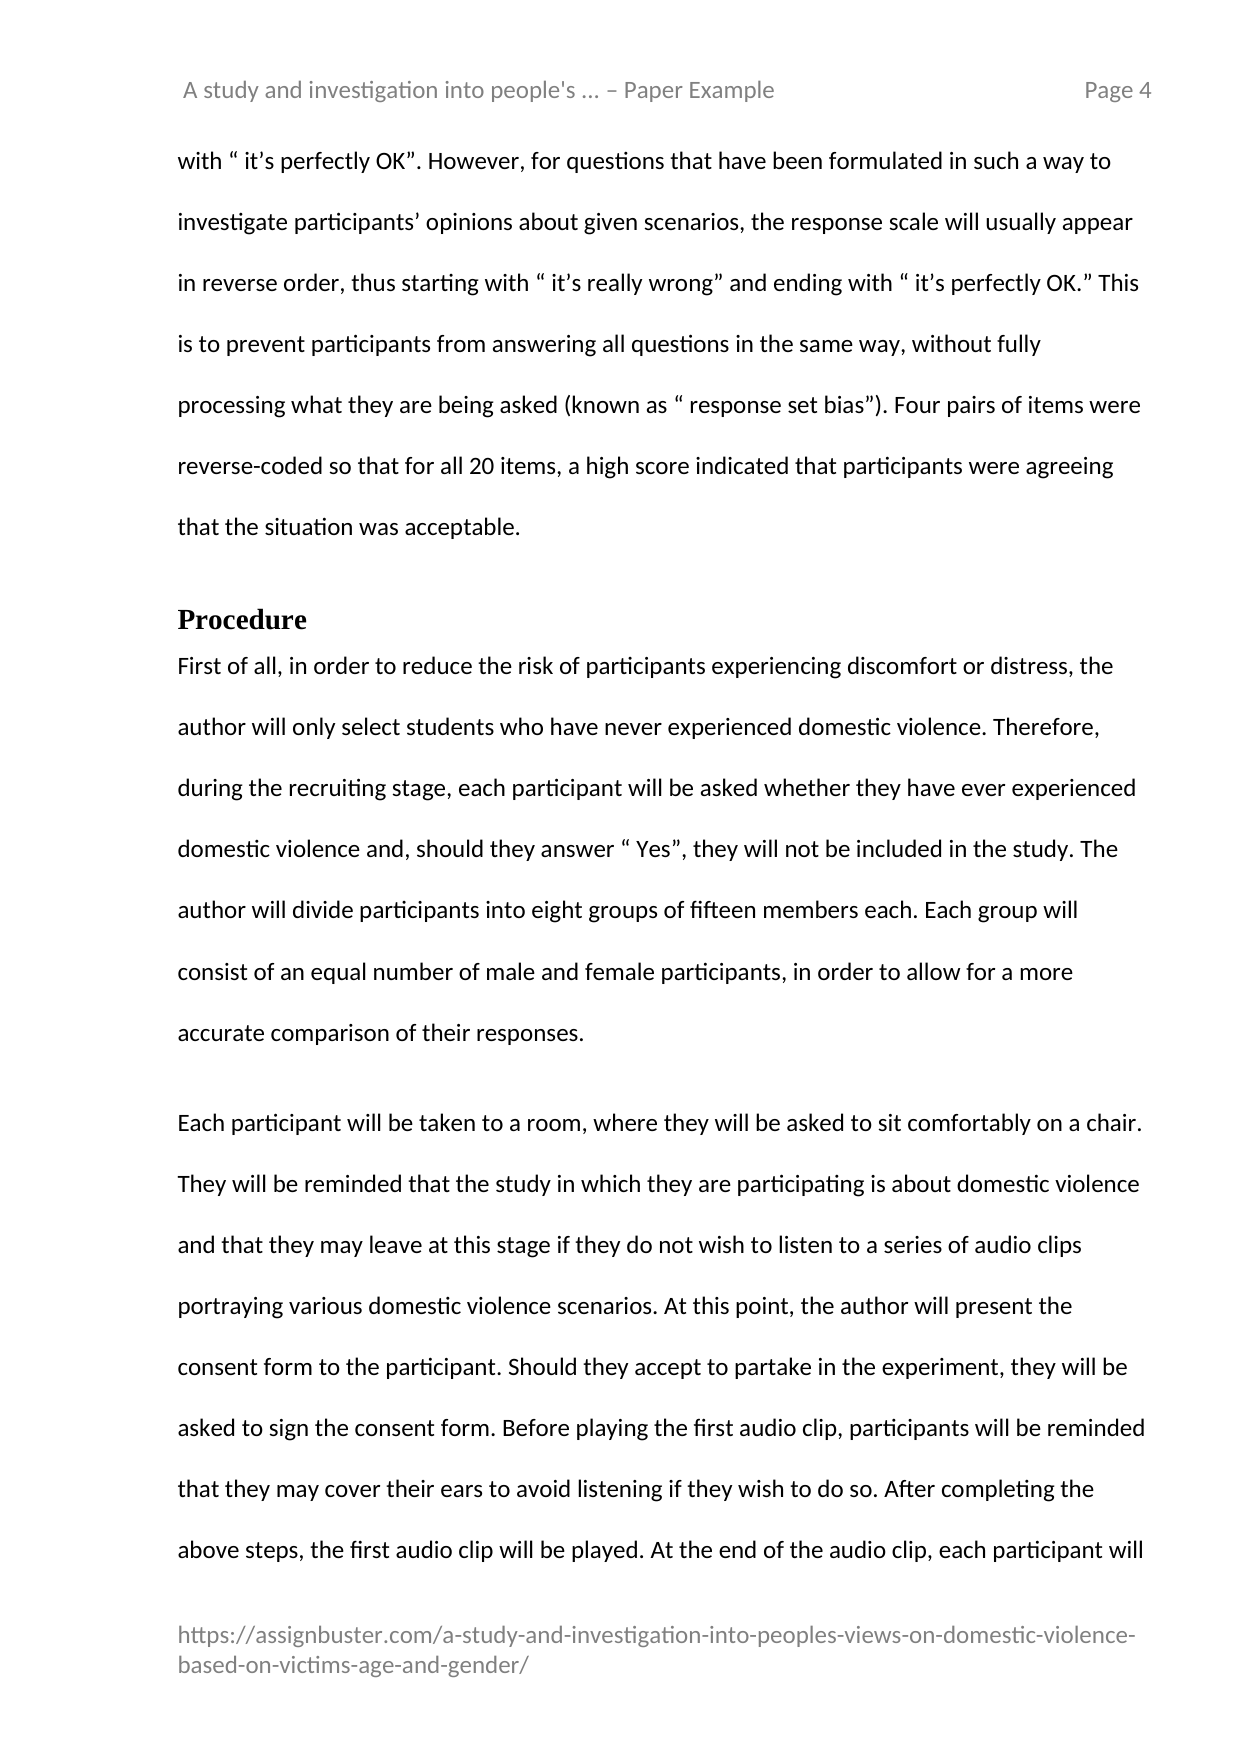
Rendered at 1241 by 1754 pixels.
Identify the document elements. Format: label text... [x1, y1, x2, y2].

text First of all, in order to reduce the risk of participants experiencing discomfort or distress, the author will only select students who have never experienced domestic violence. Therefore, during the recruiting stage, each participant will be asked whether they have ever experienced domestic violence and, should they answer “ Yes”, they will not be included in the study. The author will divide participants into eight groups of fifteen members each. Each group will consist of an equal number of male and female participants, in order to allow for a more accurate comparison of their responses. [177, 650, 1152, 1047]
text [177, 145, 1152, 542]
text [177, 1107, 1152, 1565]
subtitle Procedure [177, 602, 1152, 635]
